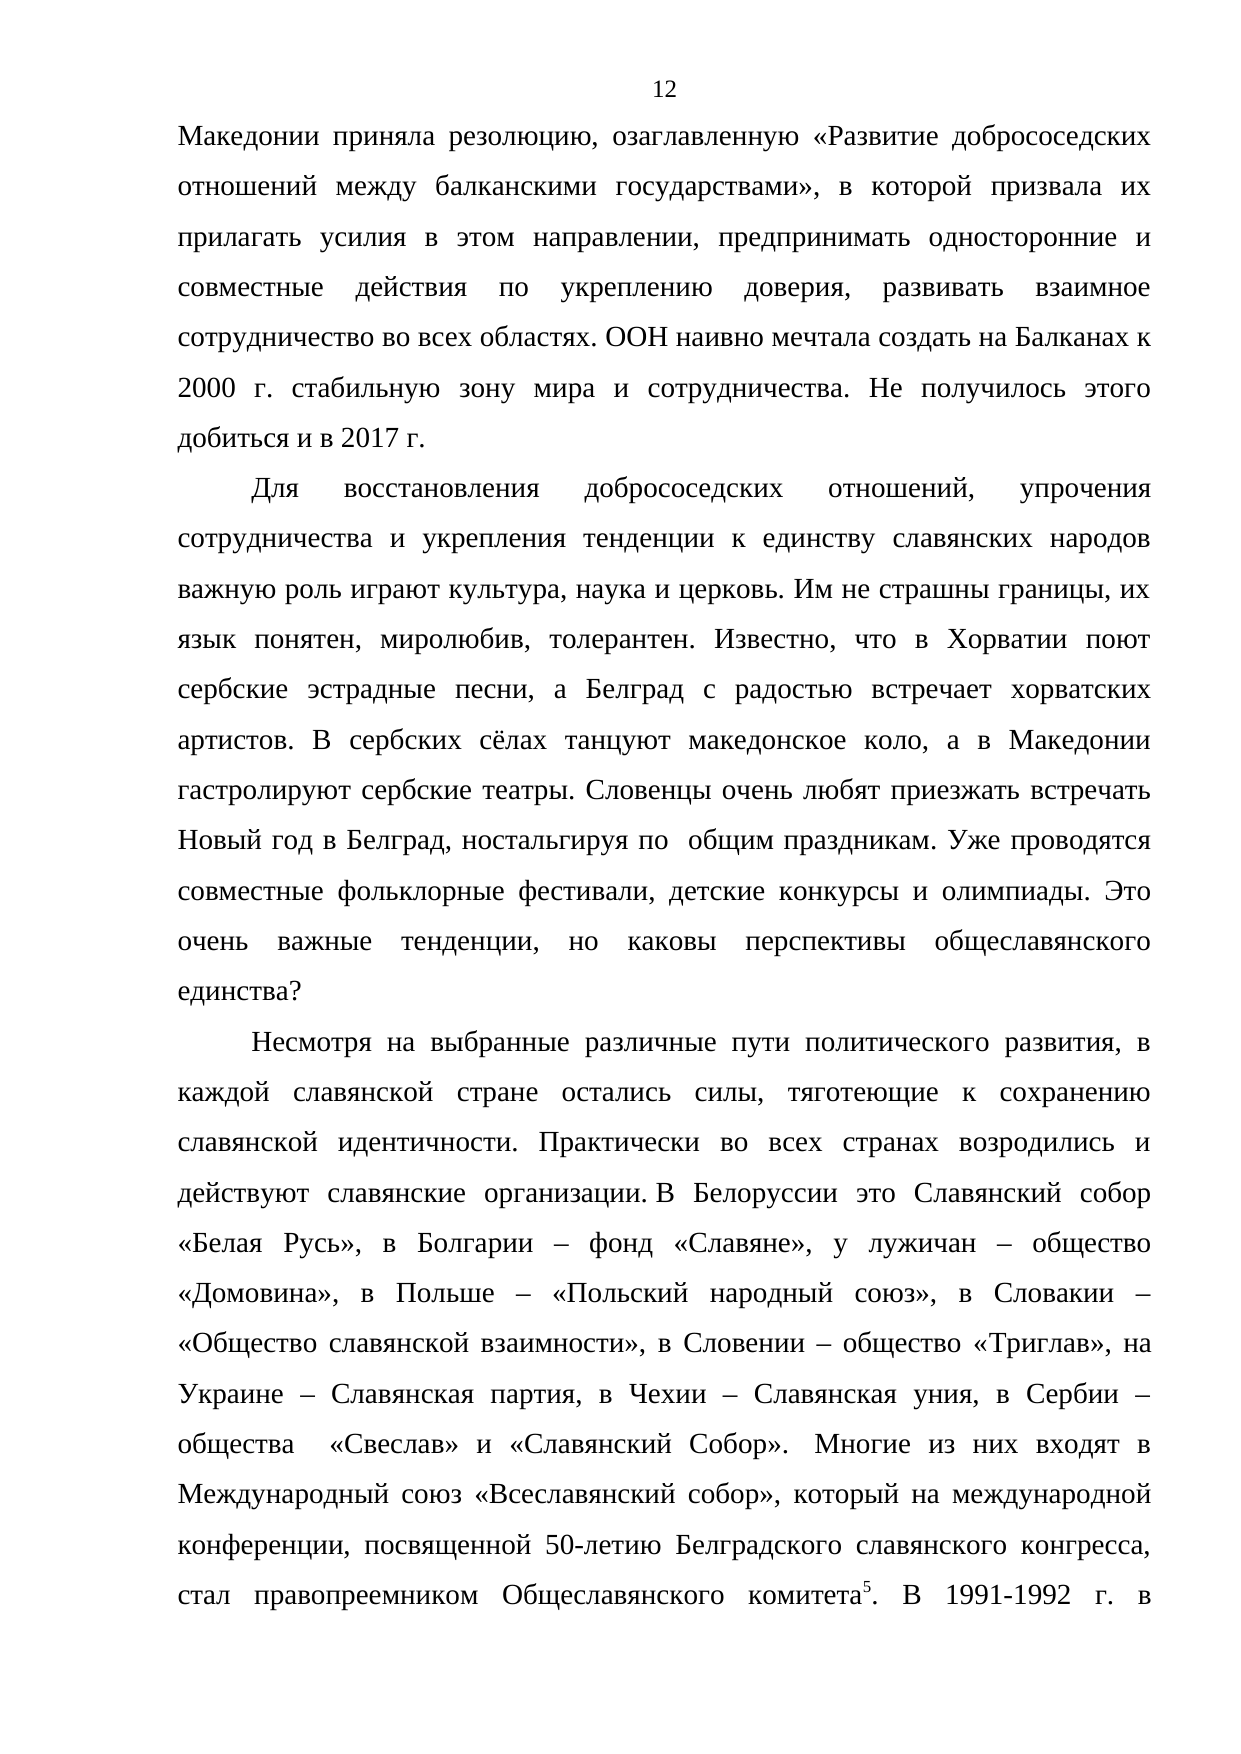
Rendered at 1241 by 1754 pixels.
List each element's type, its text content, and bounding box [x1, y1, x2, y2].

text Для восстановления добрососедских отношений, упрочения сотрудничества и укрепления тенденции к единству славянских народов важную роль играют культура, наука и церковь. Им не страшны границы, их язык понятен, миролюбив, толерантен. Известно, что в Хорватии поют сербские эстрадные песни, а Белград с радостью встречает хорватских артистов. В сербских сёлах танцуют македонское коло, а в Македонии гастролируют сербские театры. Словенцы очень любят приезжать встречать Новый год в Белград, ностальгируя по общим праздникам. Уже проводятся совместные фольклорные фестивали, детские конкурсы и олимпиады. Это очень важные тенденции, но каковы перспективы общеславянского единства? [177, 470, 1152, 1007]
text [177, 1024, 1152, 1611]
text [177, 118, 1152, 453]
